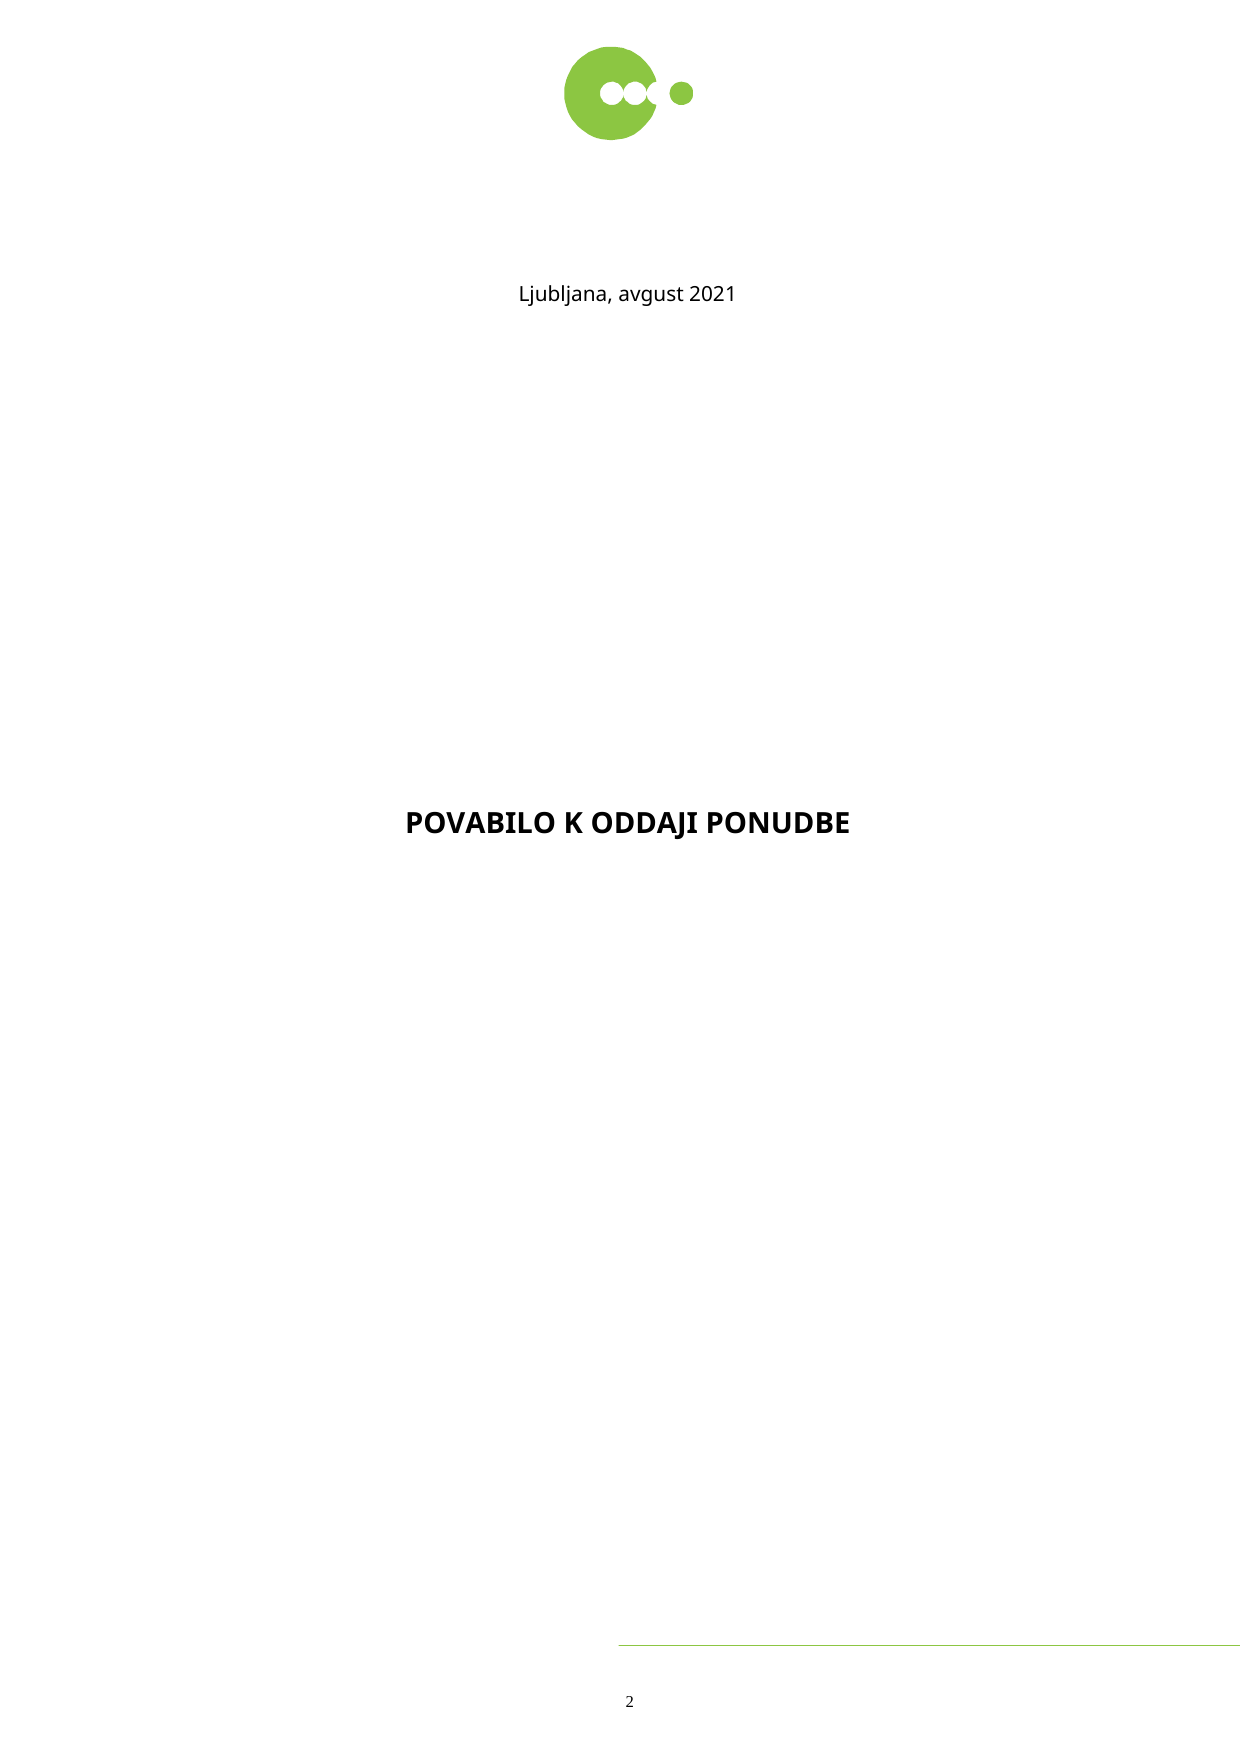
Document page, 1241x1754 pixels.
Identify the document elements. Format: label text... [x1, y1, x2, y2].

text POVABILO K ODDAJI PONUDBE [133, 802, 1122, 842]
text Ljubljana, avgust 2021 [133, 279, 1122, 308]
